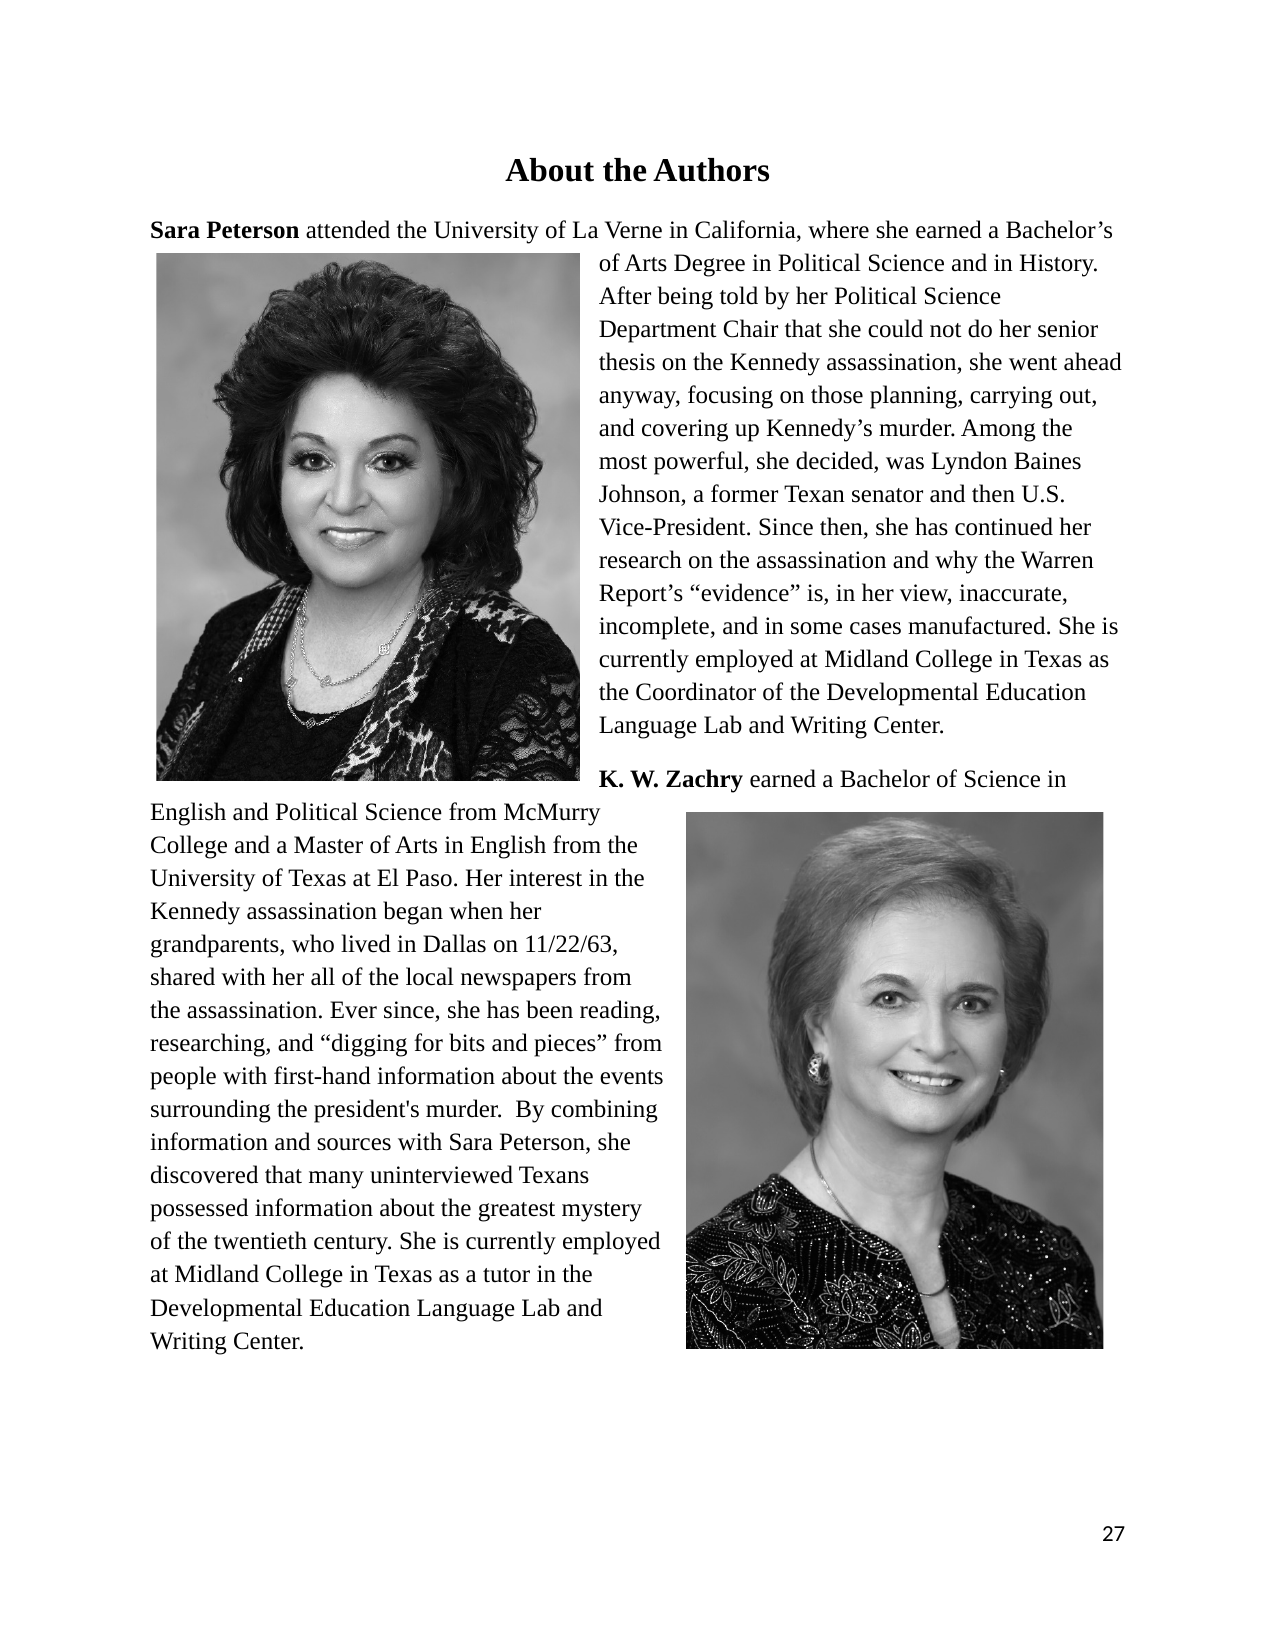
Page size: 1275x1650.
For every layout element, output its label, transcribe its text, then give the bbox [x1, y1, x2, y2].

picture [154, 253, 580, 782]
picture [686, 922, 904, 1351]
text K. W. Zachry earned a Bachelor of Science in English and Political Science from McMurry College and a Master of Arts in English from the University of Texas at El Paso. Her interest in the Kennedy assassination began when her grandparents, who lived in Dallas on 11/22/63, shared with her all of the local newspapers from the assassination. Ever since, she has been reading, researching, and “digging for bits and pieces” from people with first-hand information about the events surrounding the president's murder. By combining information and sources with Sara Peterson, she discovered that many uninterviewed Texans possessed information about the greatest mystery of the twentieth century. She is currently employed at Midland College in Texas as a tutor in the Developmental Education Language Lab and Writing Center. [150, 764, 1125, 1156]
text About the Authors [150, 150, 1125, 188]
